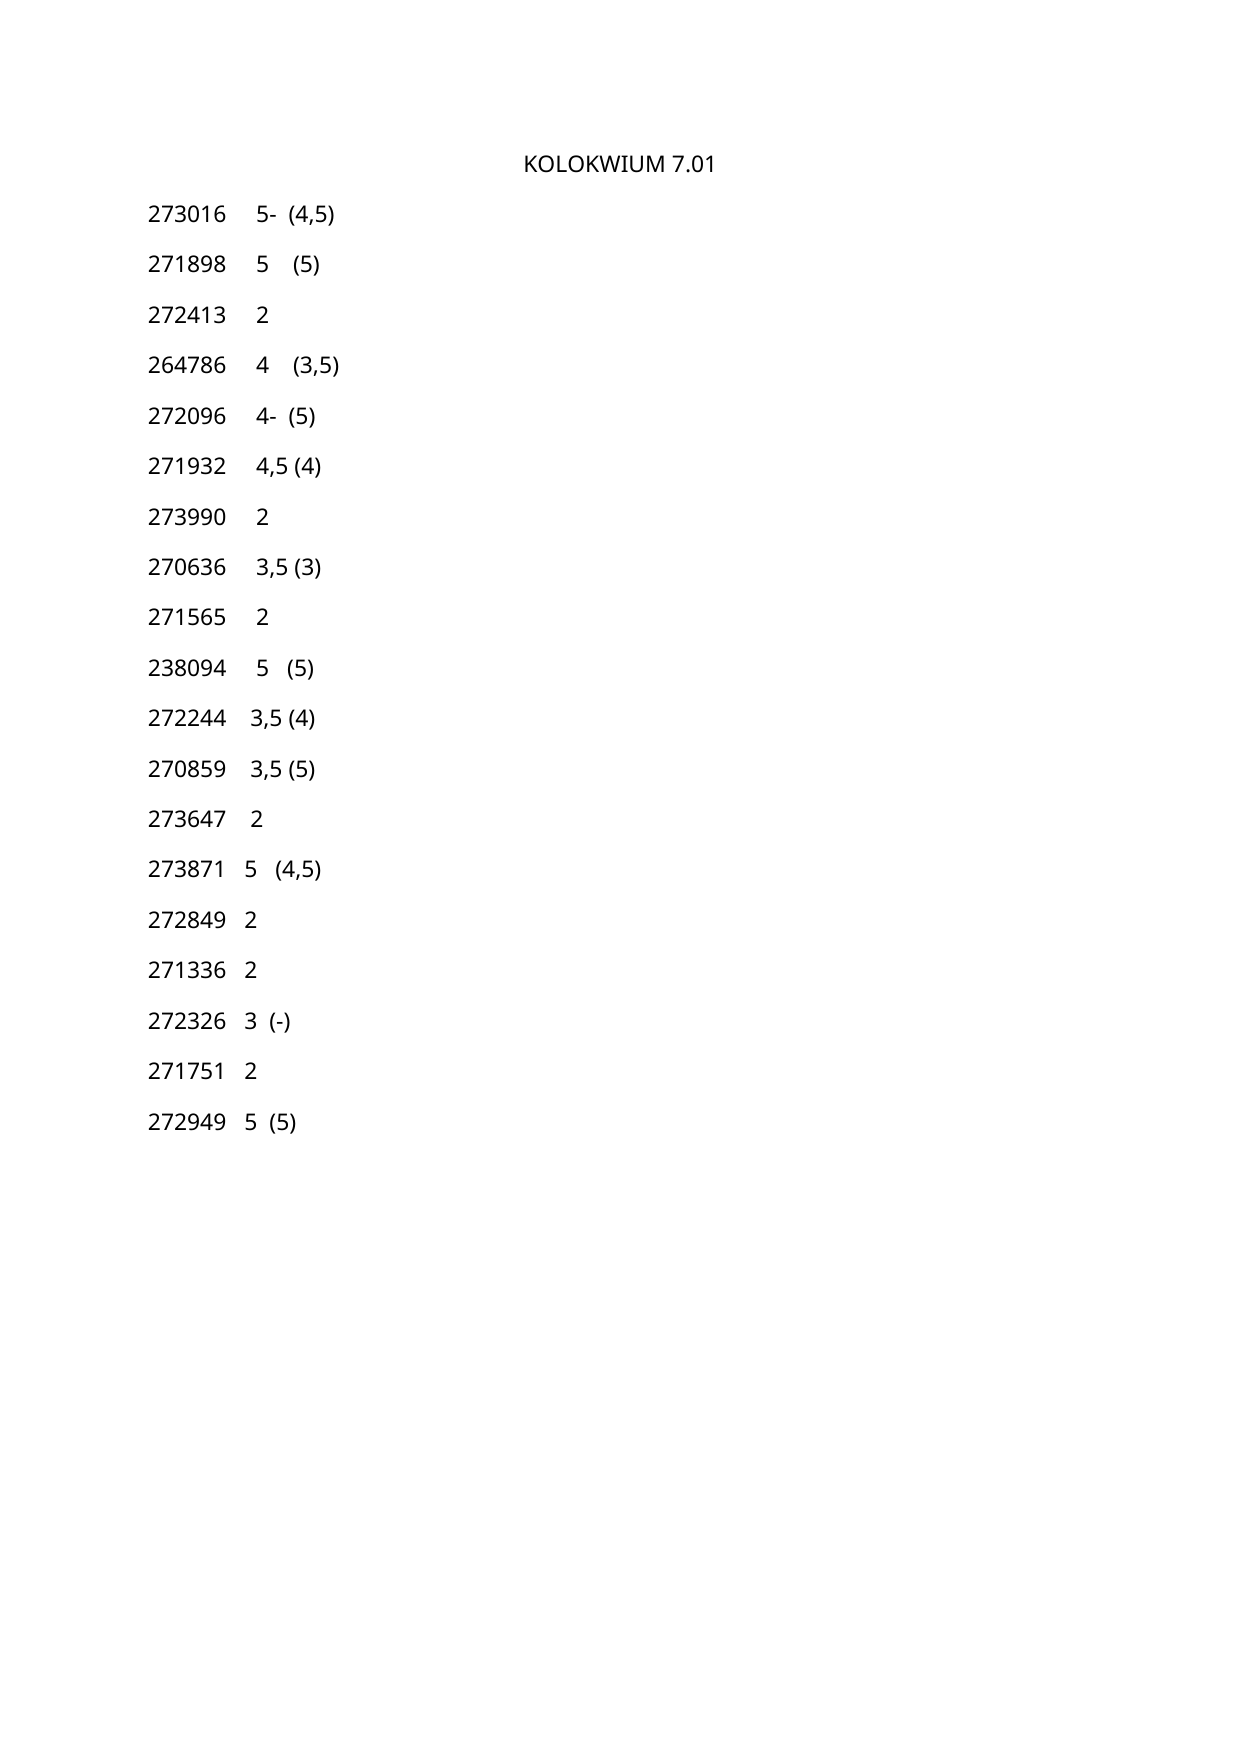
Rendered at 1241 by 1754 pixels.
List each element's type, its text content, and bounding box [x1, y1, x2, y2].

text 272244 3,5 (4) [148, 702, 1093, 733]
text 271336 2 [148, 954, 1093, 986]
text 264786 4 (3,5) [148, 349, 1093, 381]
text 270859 3,5 (5) [148, 753, 1093, 784]
text 271751 2 [148, 1055, 1093, 1086]
text 272096 4- (5) [148, 400, 1093, 431]
text 272949 5 (5) [148, 1106, 1093, 1137]
text 273871 5 (4,5) [148, 853, 1093, 885]
text 270636 3,5 (3) [148, 551, 1093, 582]
text KOLOKWIUM 7.01 [148, 148, 1093, 179]
text 272849 2 [148, 904, 1093, 935]
text 273016 5- (4,5) [148, 198, 1093, 229]
text 273647 2 [148, 803, 1093, 834]
text 273990 2 [148, 501, 1093, 532]
text 271932 4,5 (4) [148, 450, 1093, 481]
text 271565 2 [148, 601, 1093, 633]
text 272413 2 [148, 299, 1093, 330]
text 238094 5 (5) [148, 652, 1093, 683]
text 271898 5 (5) [148, 248, 1093, 280]
text 272326 3 (-) [148, 1005, 1093, 1036]
